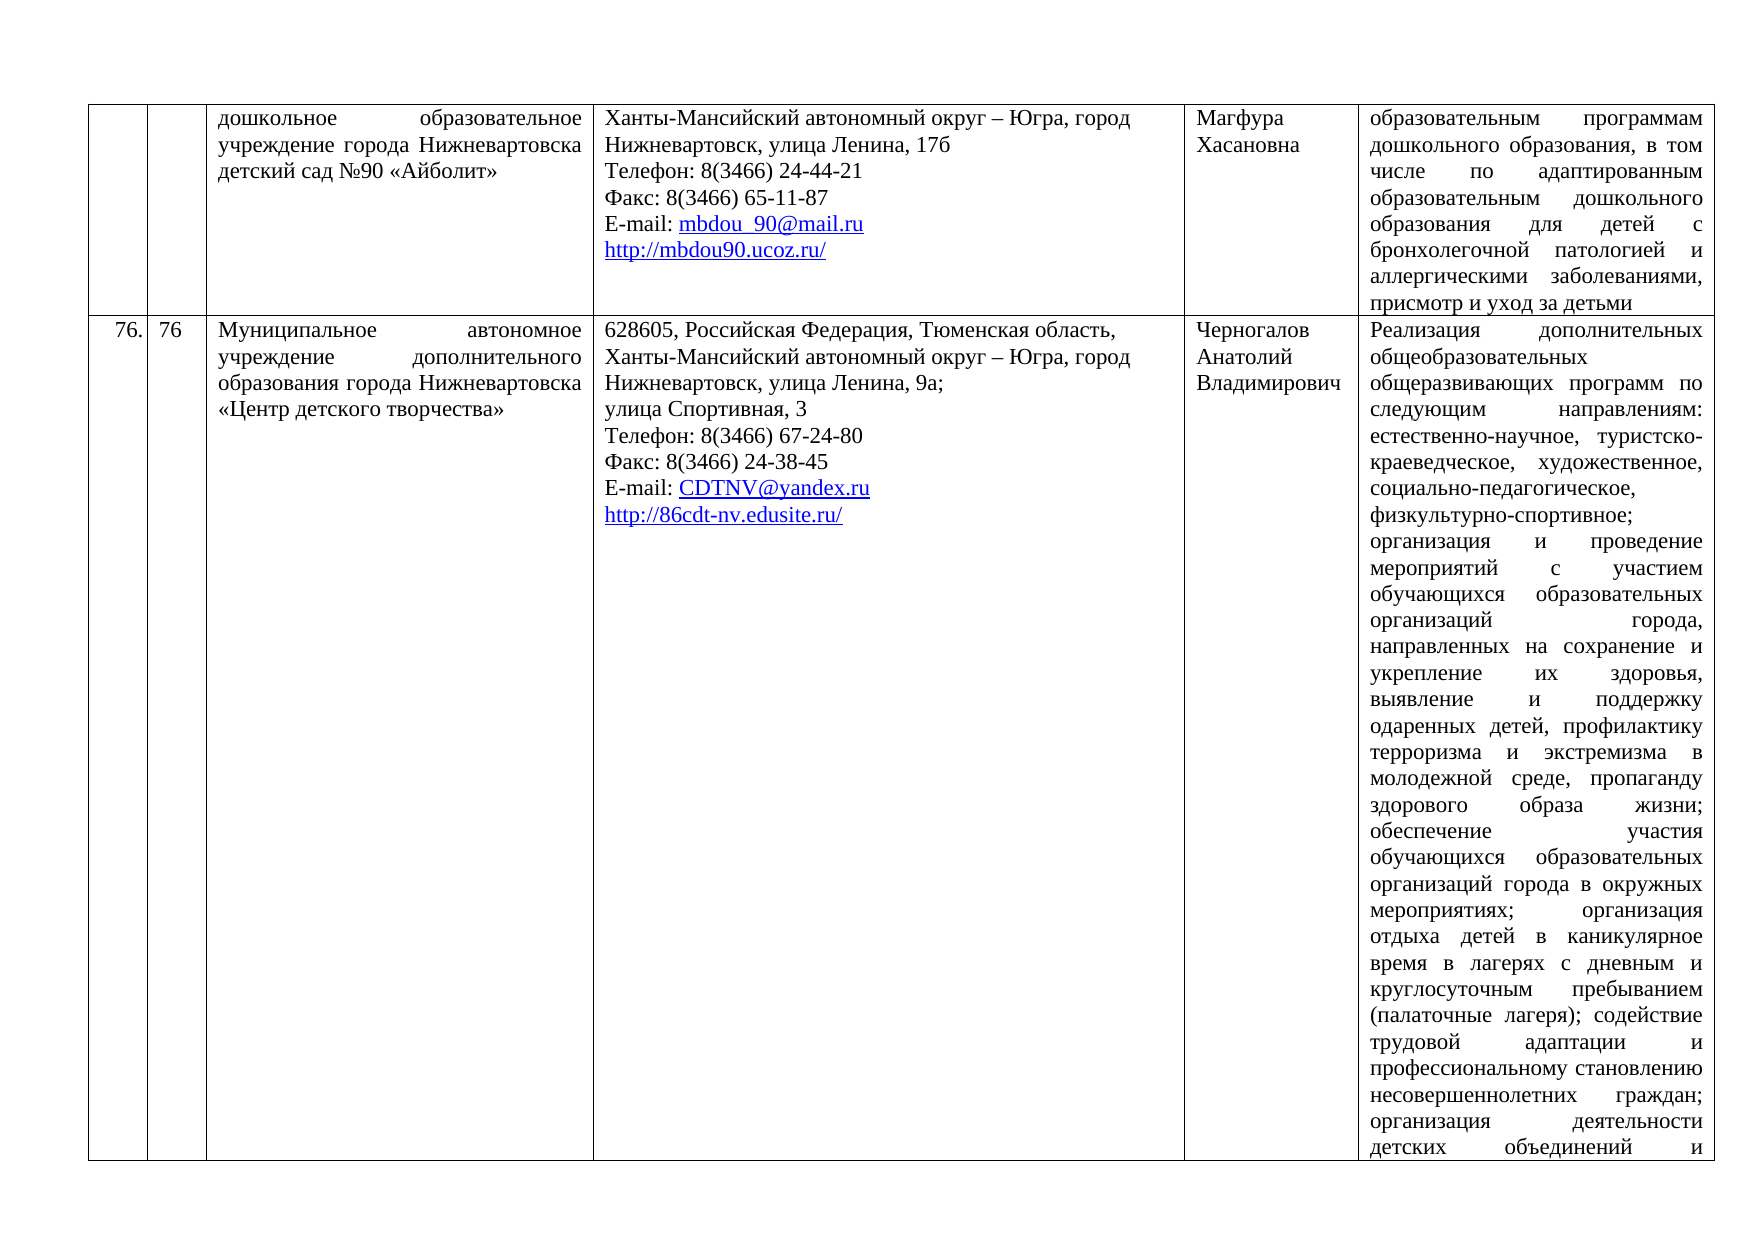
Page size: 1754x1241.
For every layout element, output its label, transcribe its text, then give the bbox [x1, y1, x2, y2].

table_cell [1185, 105, 1358, 315]
table_cell 76 [148, 316, 206, 1160]
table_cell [207, 105, 593, 315]
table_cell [1359, 105, 1714, 315]
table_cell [594, 316, 1184, 1160]
table_cell [89, 316, 147, 1160]
table_cell [89, 105, 147, 315]
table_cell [594, 105, 1184, 315]
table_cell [1359, 316, 1714, 1160]
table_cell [207, 316, 593, 1160]
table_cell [1185, 316, 1358, 1160]
table_cell 75 [148, 105, 206, 315]
